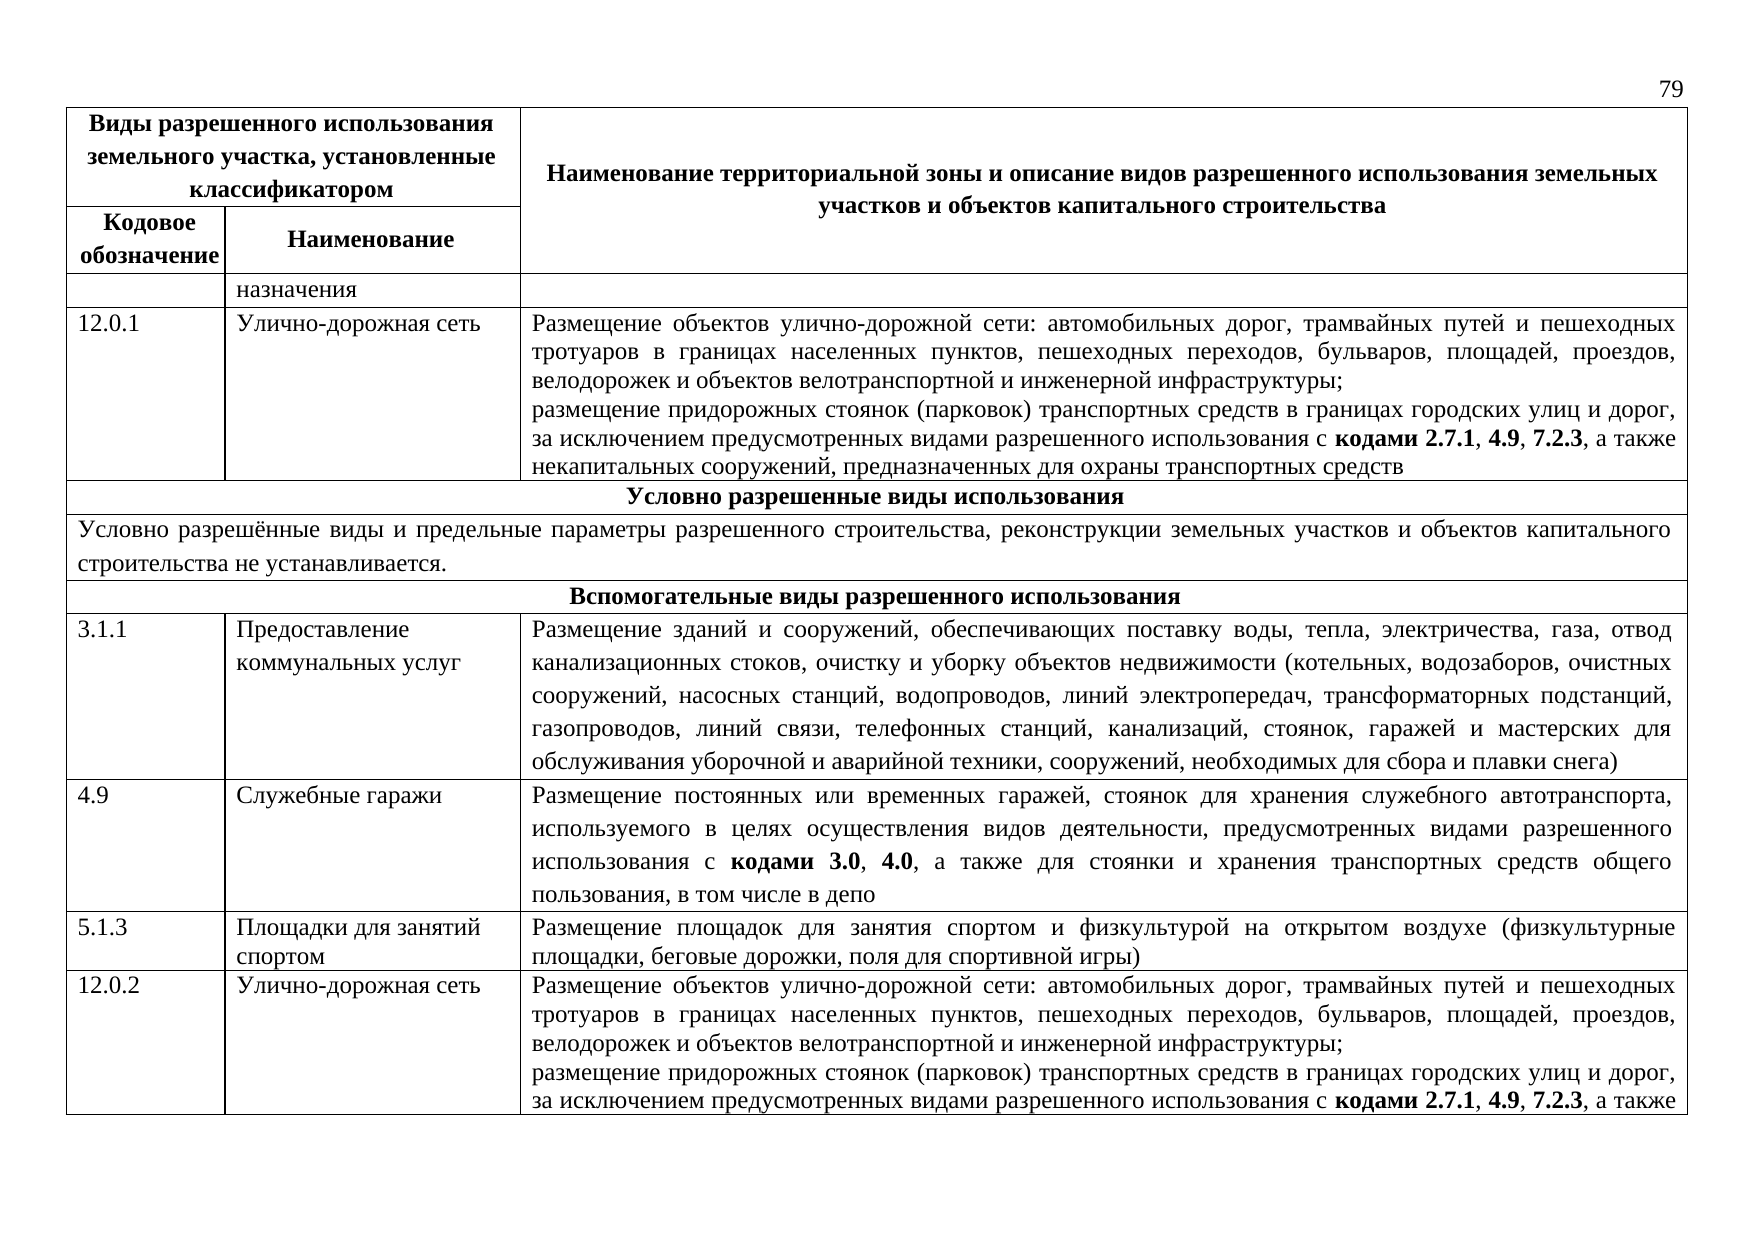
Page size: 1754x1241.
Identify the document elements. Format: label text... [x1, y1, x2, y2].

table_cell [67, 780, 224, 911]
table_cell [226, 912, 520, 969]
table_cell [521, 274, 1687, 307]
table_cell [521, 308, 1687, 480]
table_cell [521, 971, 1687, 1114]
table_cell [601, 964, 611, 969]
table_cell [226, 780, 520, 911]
table_cell Кодовое обозначение [67, 207, 224, 273]
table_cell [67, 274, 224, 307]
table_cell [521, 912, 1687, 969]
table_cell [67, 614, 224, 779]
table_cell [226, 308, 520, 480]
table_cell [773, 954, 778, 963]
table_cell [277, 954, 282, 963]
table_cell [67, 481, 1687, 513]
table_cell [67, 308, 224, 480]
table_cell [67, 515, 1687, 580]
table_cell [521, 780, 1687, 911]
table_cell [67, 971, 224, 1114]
table_header Виды разрешенного использования земельного участка, установленные классификатором [67, 108, 520, 206]
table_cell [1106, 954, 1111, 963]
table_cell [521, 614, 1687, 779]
table_cell Наименование [226, 207, 520, 273]
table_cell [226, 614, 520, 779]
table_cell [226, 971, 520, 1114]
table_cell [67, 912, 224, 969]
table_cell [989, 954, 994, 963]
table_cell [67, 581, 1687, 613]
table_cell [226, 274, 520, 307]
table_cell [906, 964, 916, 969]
table_header Наименование территориальной зоны и описание видов разрешенного использования земельных участков и объектов капитального строительства [521, 108, 1687, 273]
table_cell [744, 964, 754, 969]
